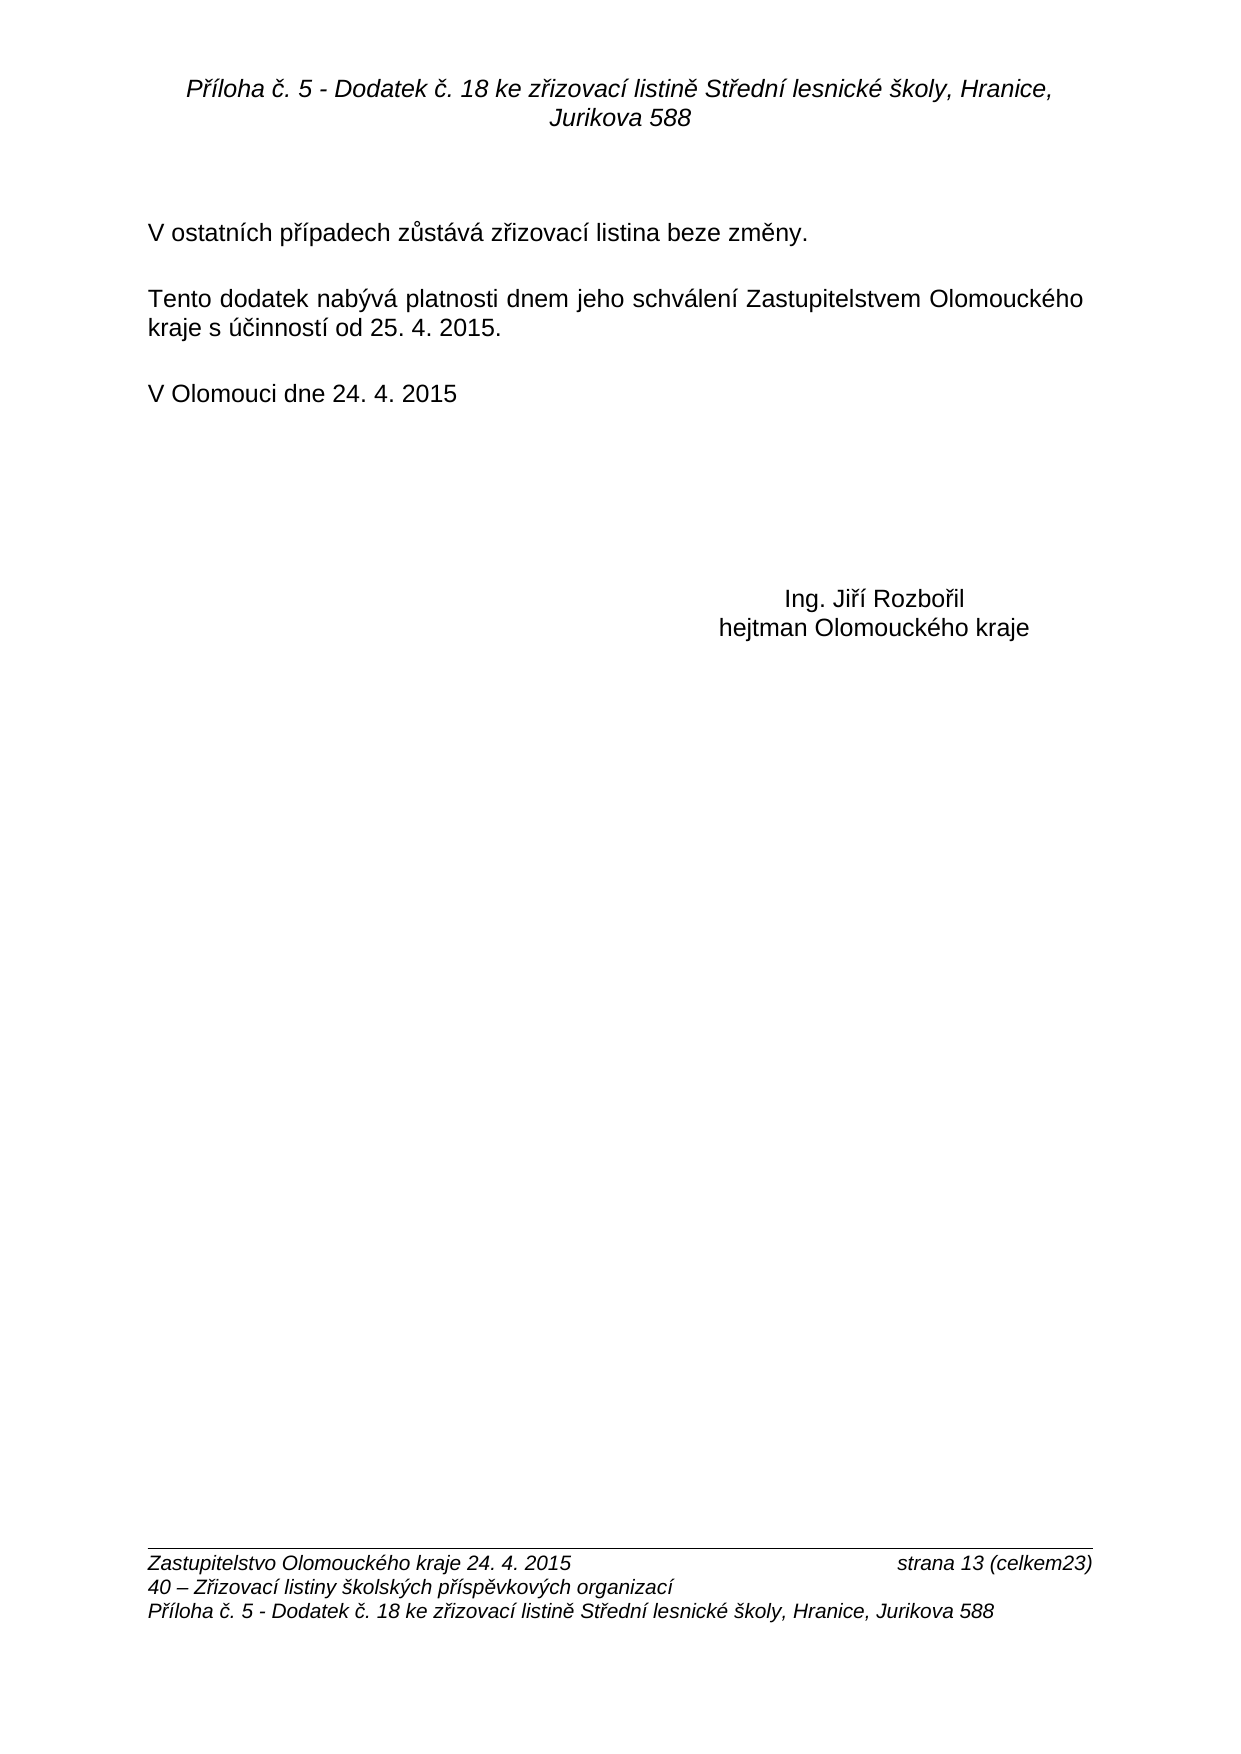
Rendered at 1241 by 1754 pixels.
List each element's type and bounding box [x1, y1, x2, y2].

table_header [136, 160, 1096, 526]
table_cell [136, 526, 1096, 679]
